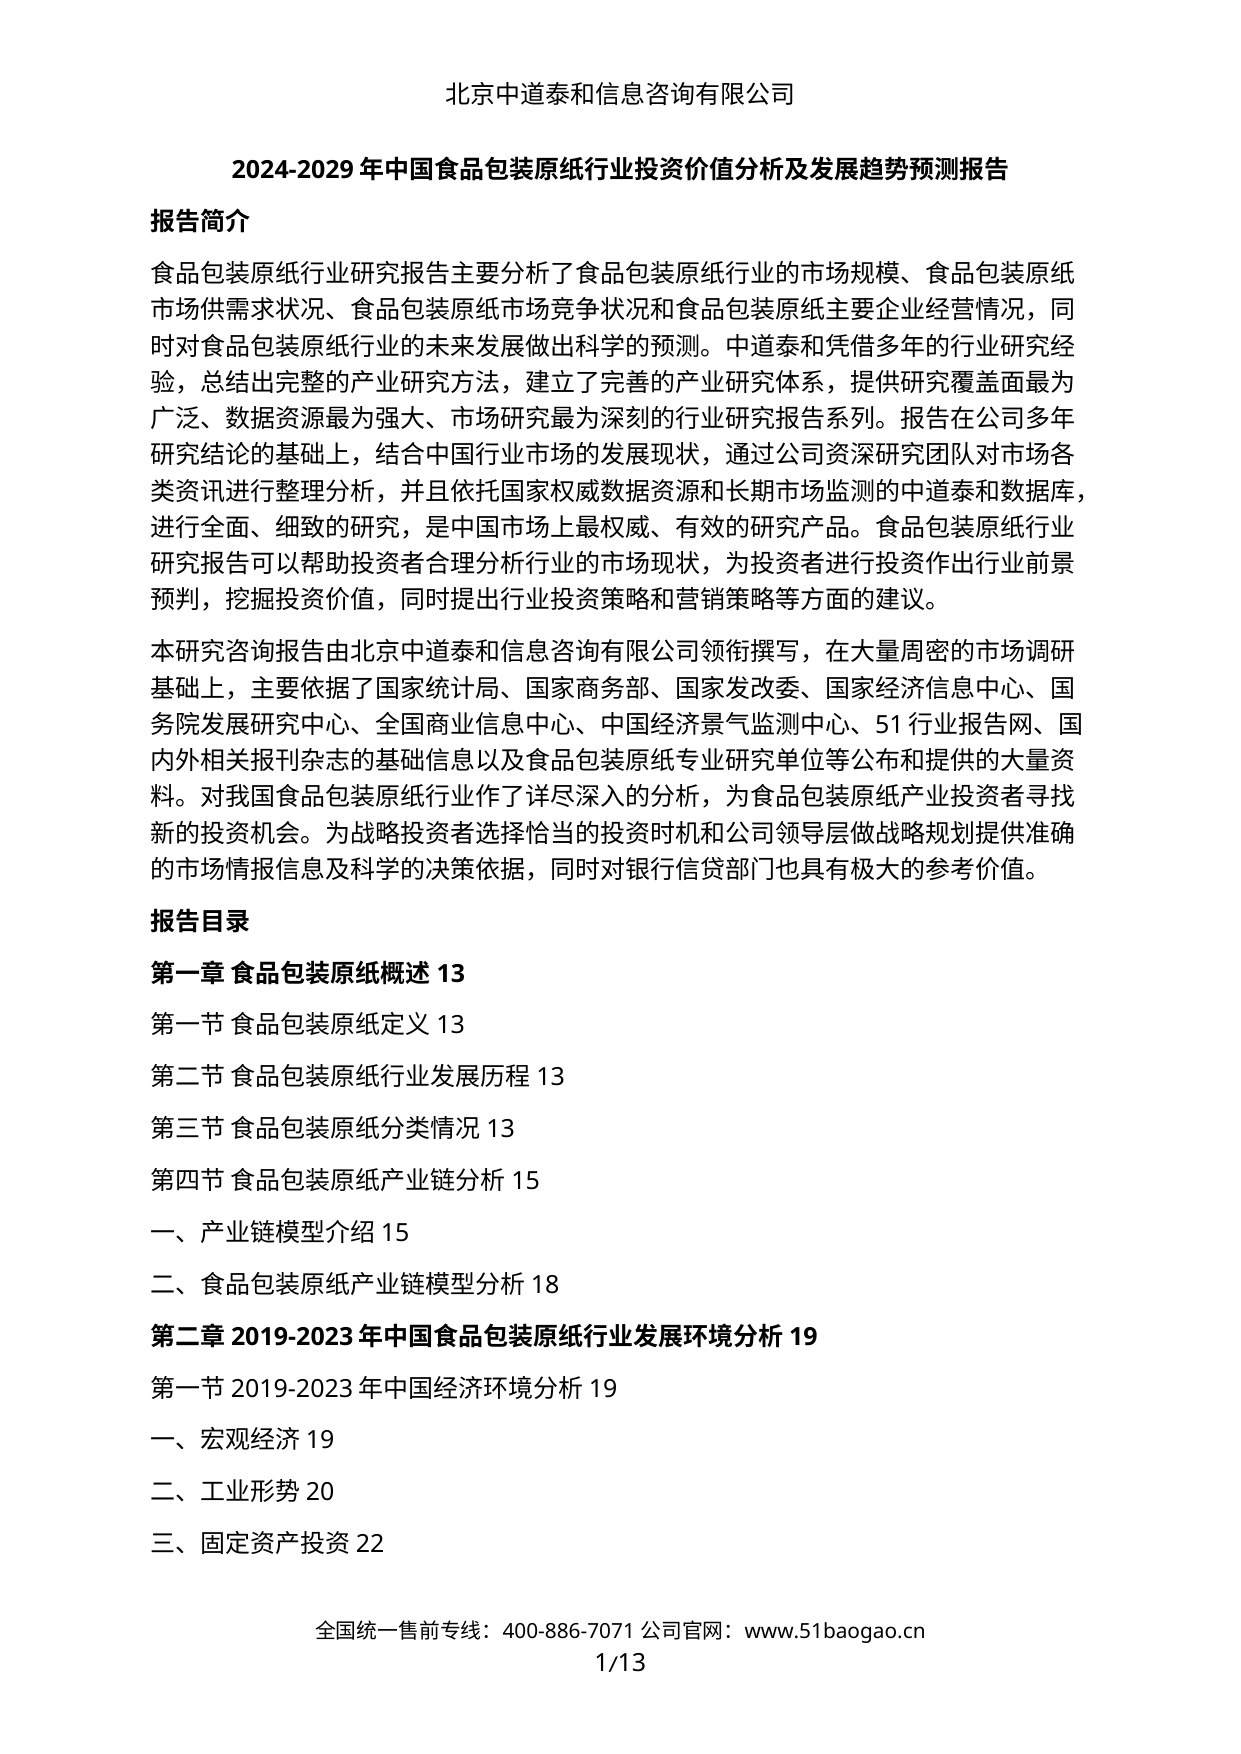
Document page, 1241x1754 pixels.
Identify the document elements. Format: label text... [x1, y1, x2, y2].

text 一、产业链模型介绍 15 [150, 1212, 1090, 1249]
text 第四节 食品包装原纸产业链分析 15 [150, 1161, 1090, 1197]
text 三、固定资产投资 22 [150, 1524, 1090, 1560]
text 二、食品包装原纸产业链模型分析 18 [150, 1264, 1090, 1301]
text 报告目录 [150, 901, 1090, 937]
text 2024-2029年中国食品包装原纸行业投资价值分析及发展趋势预测报告 [150, 150, 1090, 186]
text 第三节 食品包装原纸分类情况 13 [150, 1109, 1090, 1145]
text 本研究咨询报告由北京中道泰和信息咨询有限公司领衔撰写，在大量周密的市场调研基础上，主要依据了国家统计局、国家商务部、国家发改委、国家经济信息中心、国务院发展研究中心、全国商业信息中心、中国经济景气监测中心、51行业报告网、国内外相关报刊杂志的基础信息以及食品包装原纸专业研究单位等公布和提供的大量资料。对我国食品包装原纸行业作了详尽深入的分析，为食品包装原纸产业投资者寻找新的投资机会。为战略投资者选择恰当的投资时机和公司领导层做战略规划提供准确的市场情报信息及科学的决策依据，同时对银行信贷部门也具有极大的参考价值。 [150, 632, 1090, 886]
text 第一章 食品包装原纸概述 13 [150, 953, 1090, 989]
text 一、宏观经济 19 [150, 1420, 1090, 1456]
text 二、工业形势 20 [150, 1472, 1090, 1508]
text 报告简介 [150, 202, 1090, 238]
text 第一节 食品包装原纸定义 13 [150, 1005, 1090, 1041]
text 第二节 食品包装原纸行业发展历程 13 [150, 1057, 1090, 1093]
text 第二章 2019-2023年中国食品包装原纸行业发展环境分析 19 [150, 1316, 1090, 1352]
text 食品包装原纸行业研究报告主要分析了食品包装原纸行业的市场规模、食品包装原纸市场供需求状况、食品包装原纸市场竞争状况和食品包装原纸主要企业经营情况，同时对食品包装原纸行业的未来发展做出科学的预测。中道泰和凭借多年的行业研究经验，总结出完整的产业研究方法，建立了完善的产业研究体系，提供研究覆盖面最为广泛、数据资源最为强大、市场研究最为深刻的行业研究报告系列。报告在公司多年研究结论的基础上，结合中国行业市场的发展现状，通过公司资深研究团队对市场各类资讯进行整理分析，并且依托国家权威数据资源和长期市场监测的中道泰和数据库，进行全面、细致的研究，是中国市场上最权威、有效的研究产品。食品包装原纸行业研究报告可以帮助投资者合理分析行业的市场现状，为投资者进行投资作出行业前景预判，挖掘投资价值，同时提出行业投资策略和营销策略等方面的建议。 [150, 254, 1090, 616]
text 第一节 2019-2023年中国经济环境分析 19 [150, 1368, 1090, 1404]
